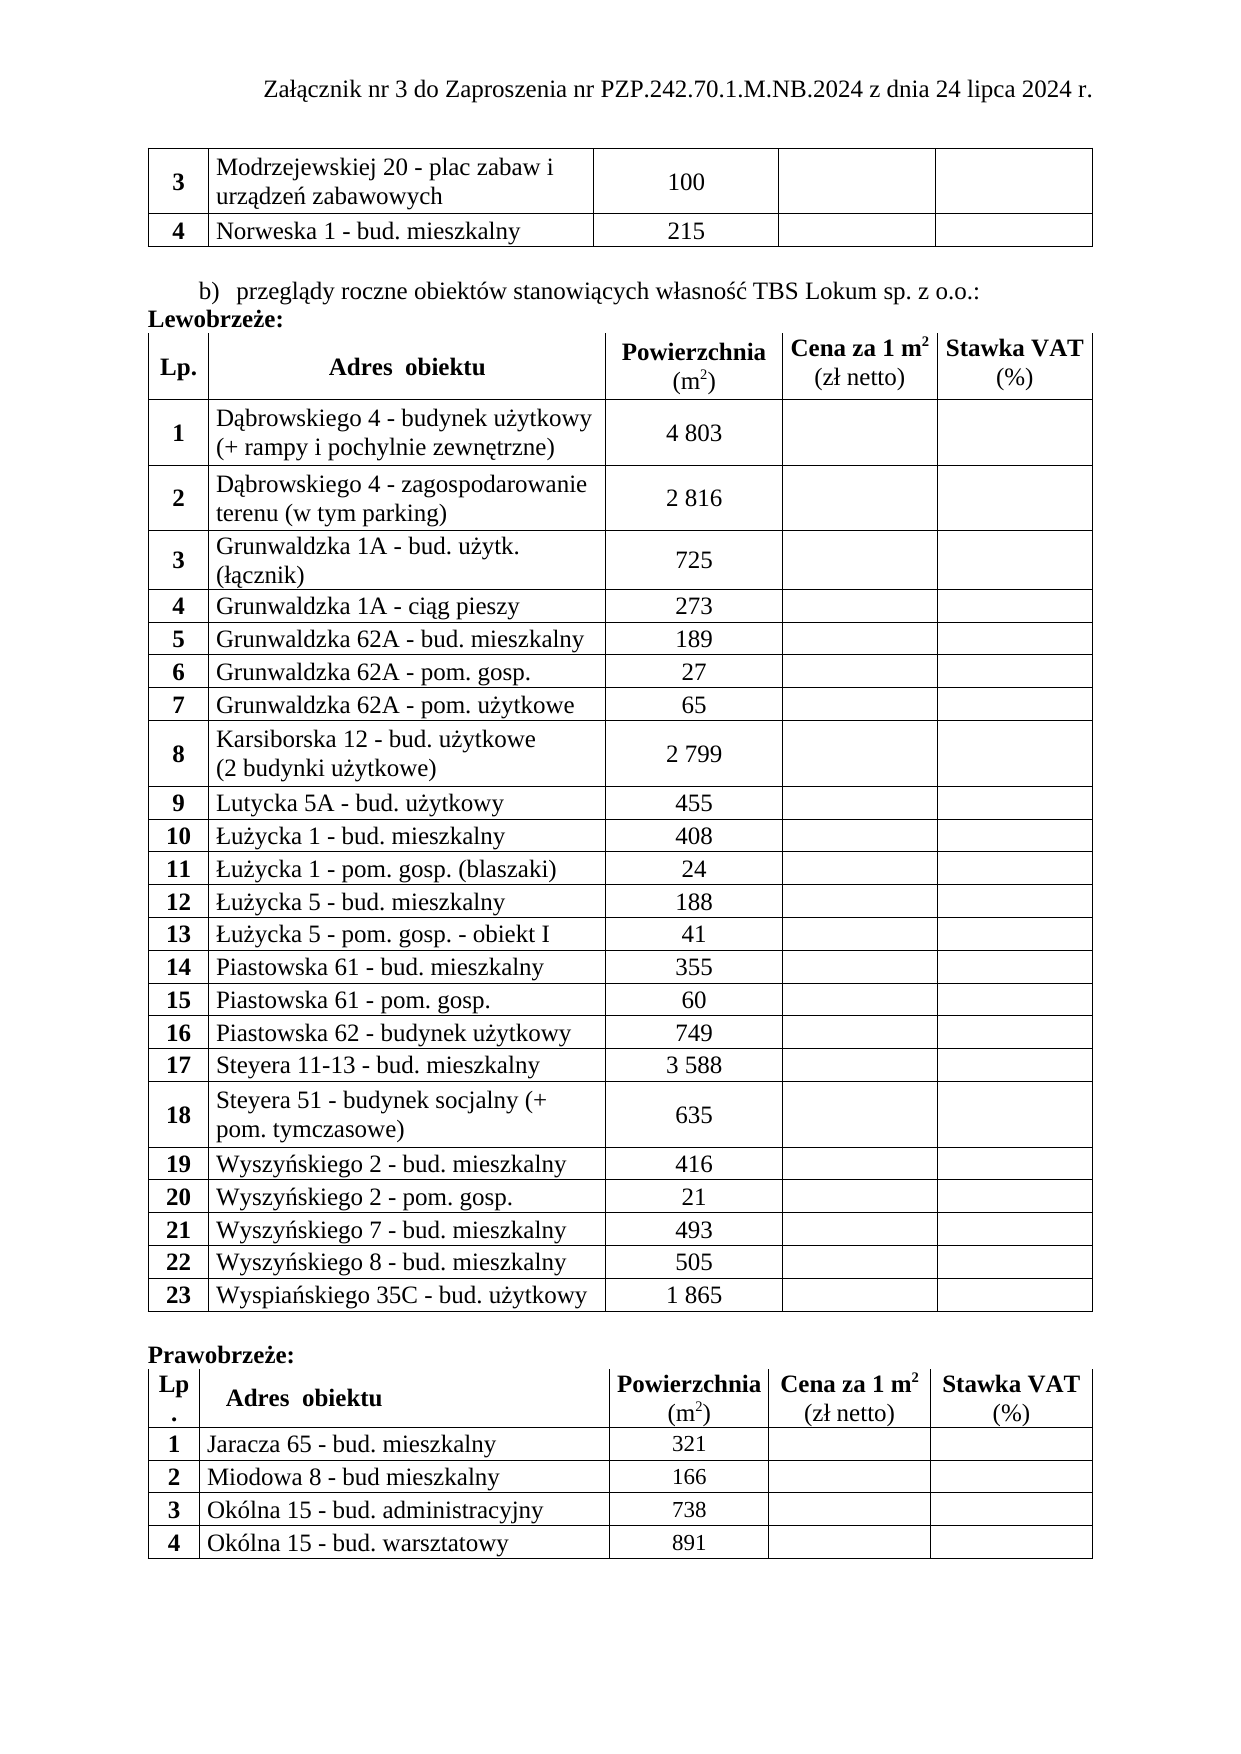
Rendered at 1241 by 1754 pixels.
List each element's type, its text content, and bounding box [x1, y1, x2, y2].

table_cell [938, 623, 1092, 654]
table_cell Wyszyńskiego 2 - pom. gosp. [209, 1180, 605, 1212]
table_cell Piastowska 61 - bud. mieszkalny [209, 951, 605, 982]
list przeglądy roczne obiektów stanowiących własność TBS Lokum sp. z o.o.: [199, 276, 1093, 304]
table_cell 493 [606, 1213, 782, 1245]
table_cell [938, 1180, 1092, 1212]
table_header Powierzchnia (m2) [606, 333, 782, 399]
table_cell [783, 885, 937, 917]
table_cell [783, 590, 937, 622]
table_cell 65 [606, 688, 782, 720]
table_cell 6 [149, 655, 208, 687]
table_header Stawka VAT (%) [931, 1369, 1092, 1427]
table_cell [769, 1493, 930, 1525]
table_header Adres obiektu [209, 333, 605, 399]
table_cell 188 [606, 885, 782, 917]
table_cell [783, 820, 937, 851]
table_cell 505 [606, 1246, 782, 1278]
table_cell Okólna 15 - bud. administracyjny [200, 1493, 609, 1525]
table_cell Steyera 51 - budynek socjalny (+ pom. tymczasowe) [209, 1082, 605, 1147]
table_cell [936, 214, 1092, 246]
table_header Adres obiektu [200, 1369, 609, 1427]
table_cell 20 [149, 1180, 208, 1212]
table_cell 3 588 [606, 1049, 782, 1081]
table_cell [938, 400, 1092, 464]
table_cell 22 [149, 1246, 208, 1278]
table_cell Grunwaldzka 62A - bud. mieszkalny [209, 623, 605, 654]
table_cell [783, 531, 937, 589]
table_cell 1 865 [606, 1279, 782, 1311]
table_cell [779, 214, 935, 246]
table_cell [938, 1082, 1092, 1147]
table_cell [783, 1049, 937, 1081]
table_cell 41 [606, 918, 782, 950]
table_cell [938, 1049, 1092, 1081]
table_cell 11 [149, 852, 208, 884]
table_cell [783, 466, 937, 530]
table_header Cena za 1 m2 (zł netto) [769, 1369, 930, 1427]
table_cell Grunwaldzka 62A - pom. użytkowe [209, 688, 605, 720]
table_cell [783, 688, 937, 720]
table_cell 321 [610, 1428, 768, 1459]
table_cell [769, 1428, 930, 1459]
table_cell [769, 1461, 930, 1492]
table_cell Lutycka 5A - bud. użytkowy [209, 787, 605, 818]
table_cell 725 [606, 531, 782, 589]
table_cell 14 [149, 951, 208, 982]
table_cell [931, 1493, 1092, 1525]
table_cell Modrzejewskiej 20 - plac zabaw i urządzeń zabawowych [209, 149, 593, 213]
table_header Cena za 1 m2 (zł netto) [783, 333, 937, 399]
table_cell 4 [149, 214, 208, 246]
table_cell 2 816 [606, 466, 782, 530]
table_cell [938, 466, 1092, 530]
table_cell Steyera 11-13 - bud. mieszkalny [209, 1049, 605, 1081]
table_cell 9 [149, 787, 208, 818]
table_cell [783, 951, 937, 982]
table_cell Wyszyńskiego 2 - bud. mieszkalny [209, 1148, 605, 1179]
table_cell [938, 688, 1092, 720]
table_cell 24 [606, 852, 782, 884]
table_cell 5 [149, 623, 208, 654]
table_cell Karsiborska 12 - bud. użytkowe (2 budynki użytkowe) [209, 721, 605, 786]
table_cell 23 [149, 1279, 208, 1311]
table_cell [938, 820, 1092, 851]
table_cell [783, 1213, 937, 1245]
table_cell 166 [610, 1461, 768, 1492]
table_cell [783, 1180, 937, 1212]
table_cell Łużycka 5 - pom. gosp. - obiekt I [209, 918, 605, 950]
table_cell 4 [149, 590, 208, 622]
table_cell 4 803 [606, 400, 782, 464]
table_cell 19 [149, 1148, 208, 1179]
table_cell 273 [606, 590, 782, 622]
table_cell [783, 721, 937, 786]
table_cell [938, 885, 1092, 917]
table_header Lp. [149, 1369, 199, 1427]
table_header Lp. [149, 333, 208, 399]
table_cell 1 [149, 1428, 199, 1459]
table_cell 455 [606, 787, 782, 818]
table_cell Jaracza 65 - bud. mieszkalny [200, 1428, 609, 1459]
table_cell 2 [149, 1461, 199, 1492]
table_cell [769, 1526, 930, 1558]
table_cell [938, 721, 1092, 786]
table_cell Piastowska 61 - pom. gosp. [209, 984, 605, 1015]
table_cell [779, 149, 935, 213]
table_cell [783, 1016, 937, 1048]
table_cell 635 [606, 1082, 782, 1147]
table_cell 21 [149, 1213, 208, 1245]
table_cell 21 [606, 1180, 782, 1212]
table_cell 16 [149, 1016, 208, 1048]
text Lewobrzeże: [148, 304, 1093, 333]
table_cell [783, 852, 937, 884]
table_cell Łużycka 5 - bud. mieszkalny [209, 885, 605, 917]
table_cell 215 [594, 214, 778, 246]
table_cell Wyszyńskiego 8 - bud. mieszkalny [209, 1246, 605, 1278]
table_cell 15 [149, 984, 208, 1015]
table_cell Wyspiańskiego 35C - bud. użytkowy [209, 1279, 605, 1311]
table_cell 3 [149, 149, 208, 213]
table_cell [938, 1213, 1092, 1245]
table_cell [783, 1246, 937, 1278]
table_cell 100 [594, 149, 778, 213]
table_cell [938, 852, 1092, 884]
table_cell [783, 984, 937, 1015]
table_cell [938, 1148, 1092, 1179]
table_cell 27 [606, 655, 782, 687]
table_cell Piastowska 62 - budynek użytkowy [209, 1016, 605, 1048]
table_cell [938, 984, 1092, 1015]
table_cell 13 [149, 918, 208, 950]
table_header Stawka VAT (%) [938, 333, 1092, 399]
table_cell 60 [606, 984, 782, 1015]
table_cell [783, 623, 937, 654]
table_cell [938, 1279, 1092, 1311]
table_cell Dąbrowskiego 4 - zagospodarowanie terenu (w tym parking) [209, 466, 605, 530]
table_cell Grunwaldzka 62A - pom. gosp. [209, 655, 605, 687]
table_cell [938, 590, 1092, 622]
table_cell 1 [149, 400, 208, 464]
table_cell [936, 149, 1092, 213]
table_cell [783, 1082, 937, 1147]
table_cell 2 [149, 466, 208, 530]
table_cell 3 [149, 1493, 199, 1525]
table_cell 18 [149, 1082, 208, 1147]
table_cell Miodowa 8 - bud mieszkalny [200, 1461, 609, 1492]
table_cell 12 [149, 885, 208, 917]
table_cell [783, 655, 937, 687]
table_cell [783, 1148, 937, 1179]
table_cell Grunwaldzka 1A - ciąg pieszy [209, 590, 605, 622]
table_cell Łużycka 1 - pom. gosp. (blaszaki) [209, 852, 605, 884]
table_cell 10 [149, 820, 208, 851]
table_cell 3 [149, 531, 208, 589]
text Prawobrzeże: [148, 1340, 1093, 1369]
table_cell [938, 787, 1092, 818]
table_cell [783, 787, 937, 818]
table_cell Okólna 15 - bud. warsztatowy [200, 1526, 609, 1558]
table_cell 408 [606, 820, 782, 851]
table_cell [938, 918, 1092, 950]
table_cell 738 [610, 1493, 768, 1525]
table_cell Łużycka 1 - bud. mieszkalny [209, 820, 605, 851]
table_cell [938, 531, 1092, 589]
table_cell [783, 918, 937, 950]
table_cell Norweska 1 - bud. mieszkalny [209, 214, 593, 246]
table_cell [938, 655, 1092, 687]
table_cell 4 [149, 1526, 199, 1558]
table_cell Grunwaldzka 1A - bud. użytk. (łącznik) [209, 531, 605, 589]
table_cell [931, 1428, 1092, 1459]
table_cell 7 [149, 688, 208, 720]
table_cell [931, 1526, 1092, 1558]
table_cell [938, 951, 1092, 982]
table_cell 17 [149, 1049, 208, 1081]
table_cell [783, 400, 937, 464]
table_cell 749 [606, 1016, 782, 1048]
table_cell 189 [606, 623, 782, 654]
table_cell 416 [606, 1148, 782, 1179]
table_cell [931, 1461, 1092, 1492]
table_cell 2 799 [606, 721, 782, 786]
table_cell [938, 1246, 1092, 1278]
table_cell 8 [149, 721, 208, 786]
table_header Powierzchnia (m2) [610, 1369, 768, 1427]
table_cell Wyszyńskiego 7 - bud. mieszkalny [209, 1213, 605, 1245]
table_cell Dąbrowskiego 4 - budynek użytkowy (+ rampy i pochylnie zewnętrzne) [209, 400, 605, 464]
table_cell [783, 1279, 937, 1311]
table_cell 891 [610, 1526, 768, 1558]
table_cell 355 [606, 951, 782, 982]
table_cell [938, 1016, 1092, 1048]
